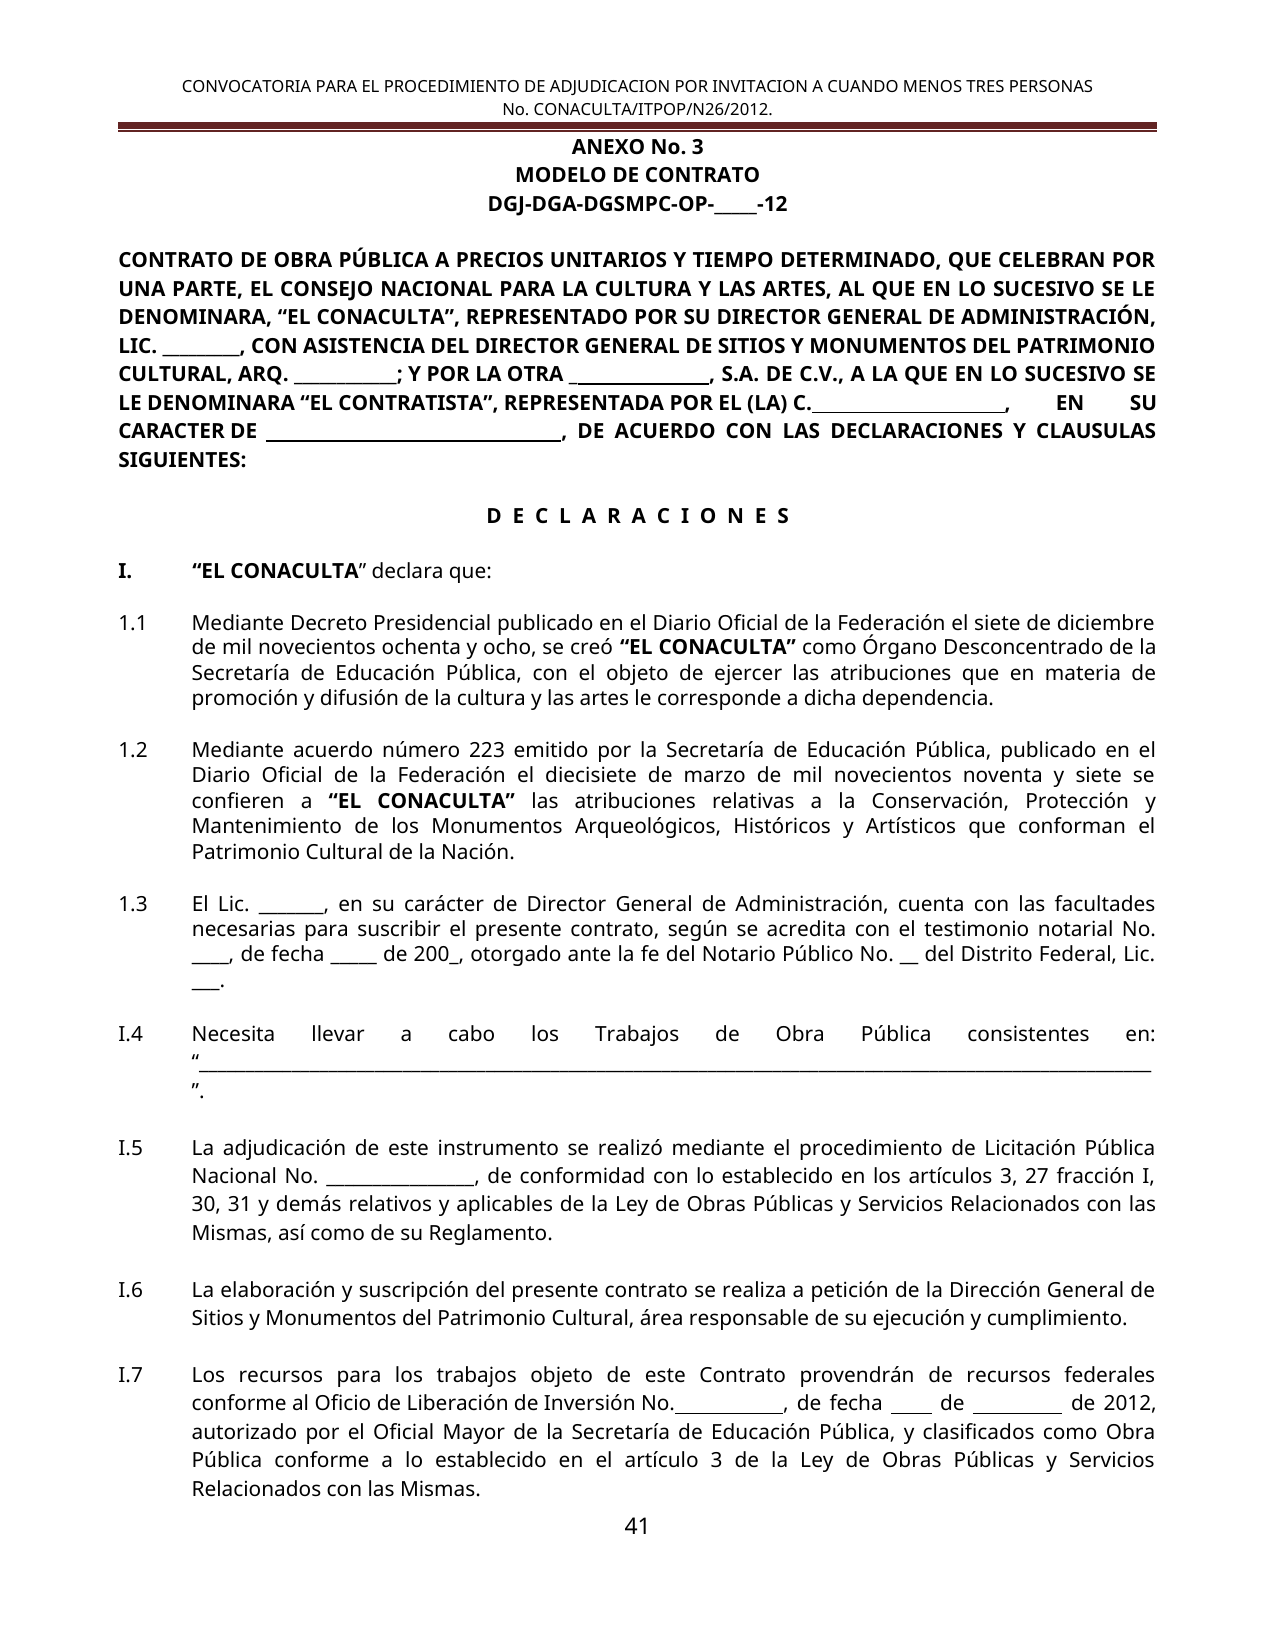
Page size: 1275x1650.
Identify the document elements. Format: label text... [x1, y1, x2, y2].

list 1.2 Mediante acuerdo número 223 emitido por la Secretaría de Educación Pública, publicado en el Diario Oficial de la Federación el diecisiete de marzo de mil novecientos noventa y siete se confieren a “EL CONACULTA” las atribuciones relativas a la Conservación, Protección y Mantenimiento de los Monumentos Arqueológicos, Históricos y Artísticos que conforman el Patrimonio Cultural de la Nación. [118, 737, 1157, 865]
text DGJ-DGA-DGSMPC-OP-_____-12 [118, 189, 1157, 217]
subtitle MODELO DE CONTRATO [118, 160, 1157, 189]
text I.4 Necesita llevar a cabo los Trabajos de Obra Pública consistentes en: “_______________________________________________________________________________________________________”. [118, 1019, 1157, 1104]
subtitle CONTRATO DE OBRA PÚBLICA A PRECIOS UNITARIOS Y TIEMPO DETERMINADO, QUE CELEBRAN POR UNA PARTE, EL CONSEJO NACIONAL PARA LA CULTURA Y LAS ARTES, AL QUE EN LO SUCESIVO SE LE DENOMINARA, “EL CONACULTA”, REPRESENTADO POR SU DIRECTOR GENERAL DE ADMINISTRACIÓN, LIC. _________, CON ASISTENCIA DEL DIRECTOR GENERAL DE SITIOS Y MONUMENTOS DEL PATRIMONIO CULTURAL, ARQ. ____________; Y POR LA OTRA _ , S.A. DE C.V., A LA QUE EN LO SUCESIVO SE LE DENOMINARA “EL CONTRATISTA”, REPRESENTADA POR EL (LA) C. , EN SU CARACTER DE , DE ACUERDO CON LAS DECLARACIONES Y CLAUSULAS SIGUIENTES: [118, 246, 1157, 473]
text I.6 La elaboración y suscripción del presente contrato se realiza a petición de la Dirección General de Sitios y Monumentos del Patrimonio Cultural, área responsable de su ejecución y cumplimiento. [118, 1275, 1157, 1332]
text I.5 La adjudicación de este instrumento se realizó mediante el procedimiento de Licitación Pública Nacional No. ________________, de conformidad con lo establecido en los artículos 3, 27 fracción I, 30, 31 y demás relativos y aplicables de la Ley de Obras Públicas y Servicios Relacionados con las Mismas, así como de su Reglamento. [118, 1133, 1157, 1246]
text I. “EL CONACULTA” declara que: [118, 558, 1157, 584]
text 1.3 El Lic. _______, en su carácter de Director General de Administración, cuenta con las facultades necesarias para suscribir el presente contrato, según se acredita con el testimonio notarial No. ____, de fecha _____ de 200_, otorgado ante la fe del Notario Público No. __ del Distrito Federal, Lic. ___. [118, 891, 1157, 993]
subtitle ANEXO No. 3 [118, 132, 1157, 160]
text I.7 Los recursos para los trabajos objeto de este Contrato provendrán de recursos federales conforme al Oficio de Liberación de Inversión No. , de fecha de de 2012, autorizado por el Oficial Mayor de la Secretaría de Educación Pública, y clasificados como Obra Pública conforme a lo establecido en el artículo 3 de la Ley de Obras Públicas y Servicios Relacionados con las Mismas. [118, 1360, 1157, 1502]
subtitle D E C L A R A C I O N E S [118, 502, 1157, 530]
text 1.1 Mediante Decreto Presidencial publicado en el Diario Oficial de la Federación el siete de diciembre de mil novecientos ochenta y ocho, se creó “EL CONACULTA” como Órgano Desconcentrado de la Secretaría de Educación Pública, con el objeto de ejercer las atribuciones que en materia de promoción y difusión de la cultura y las artes le corresponde a dicha dependencia. [118, 609, 1157, 712]
